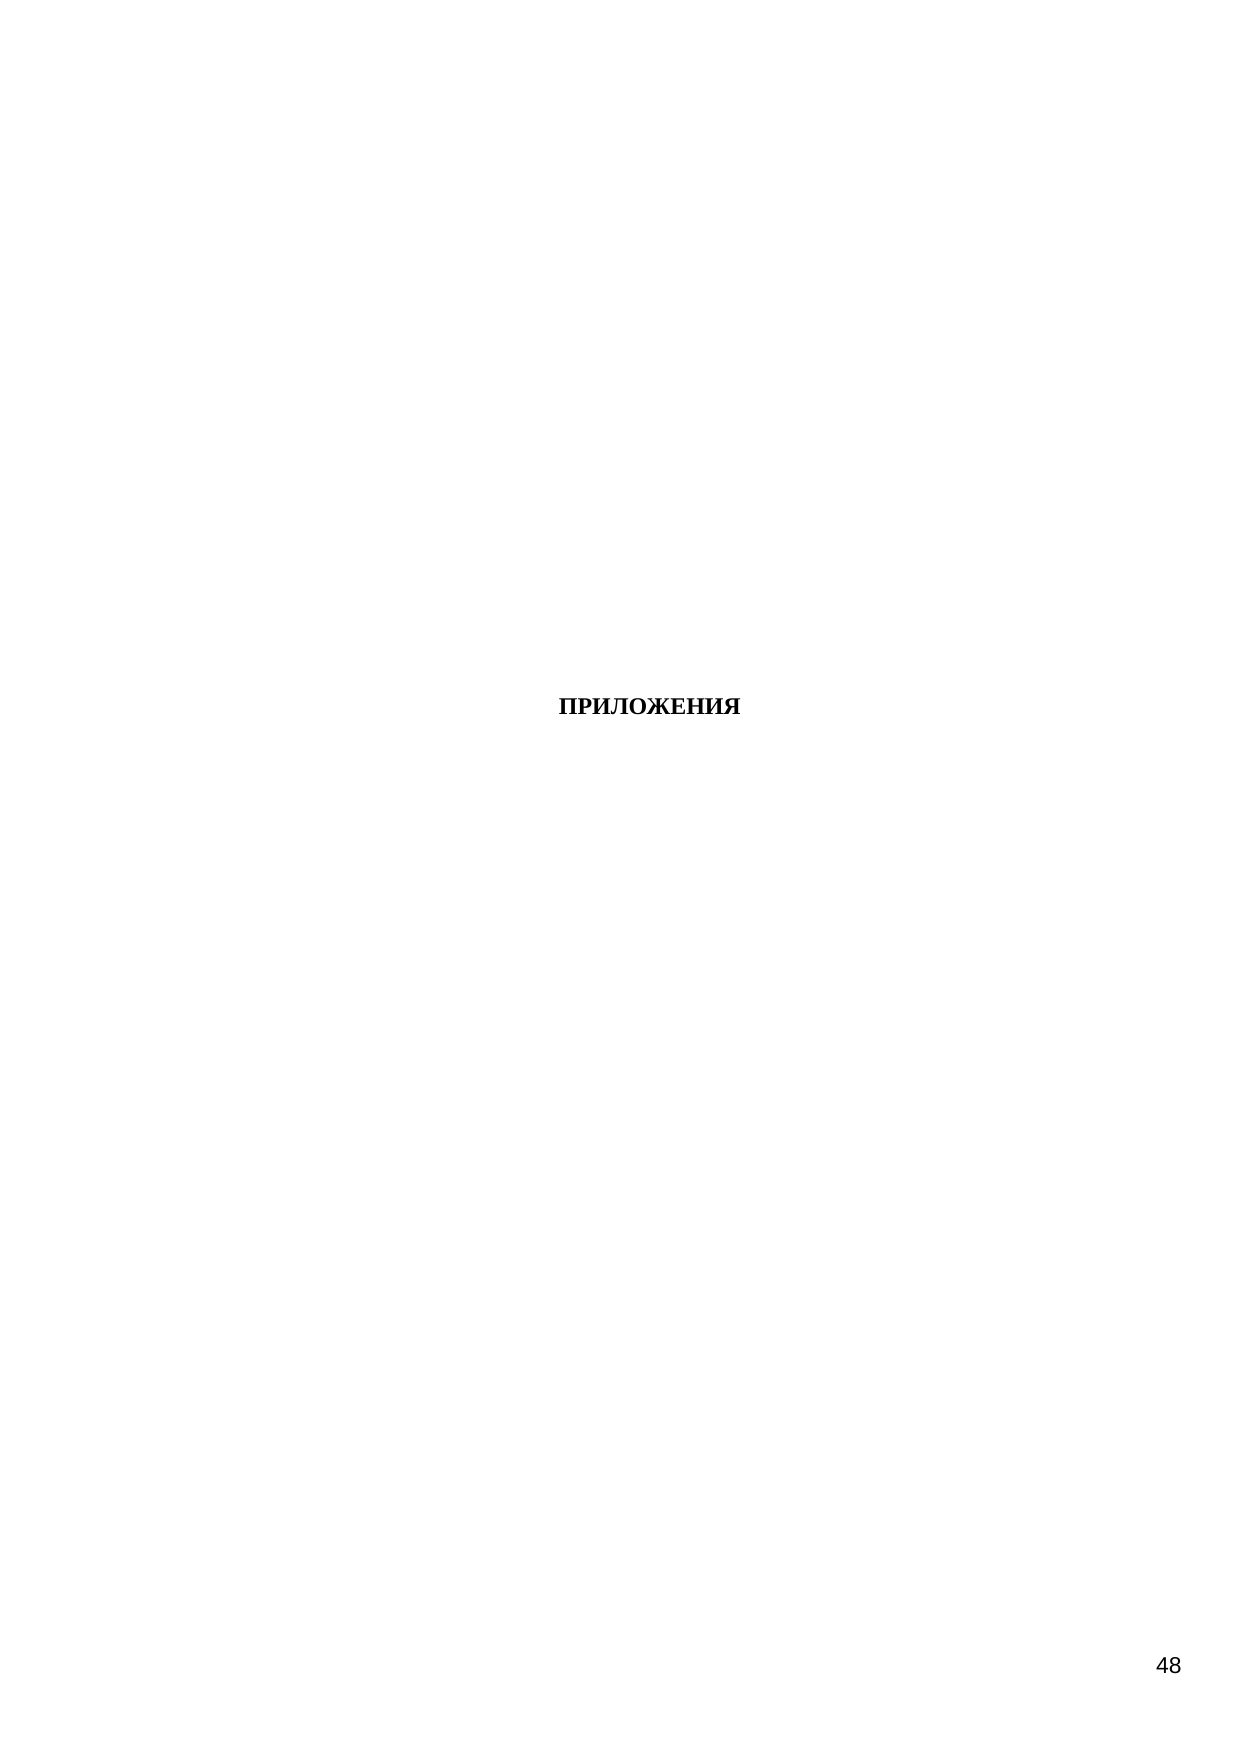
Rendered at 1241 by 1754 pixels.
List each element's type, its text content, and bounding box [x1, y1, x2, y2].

subtitle ПРИЛОЖЕНИЯ [118, 692, 1181, 719]
